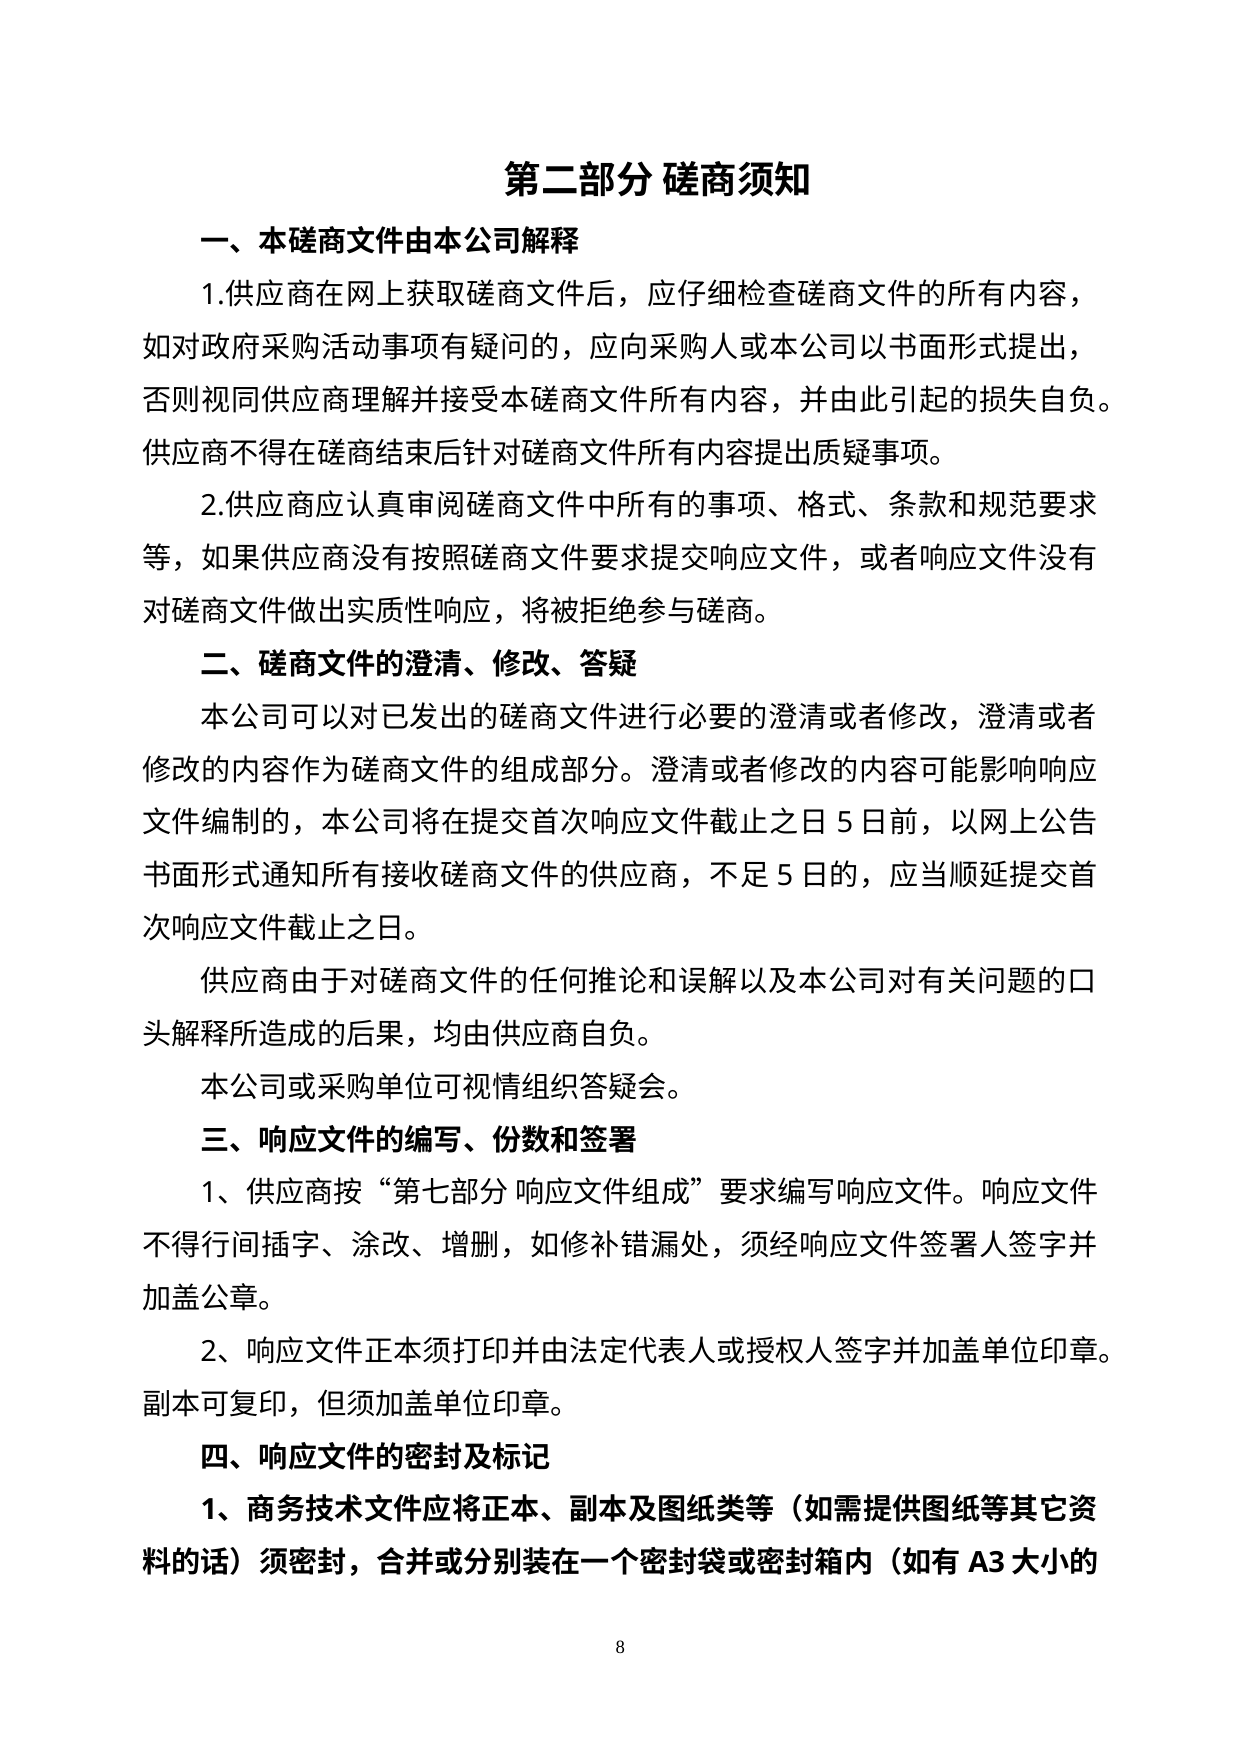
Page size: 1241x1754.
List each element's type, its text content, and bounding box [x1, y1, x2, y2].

text 一、本磋商文件由本公司解释 [142, 218, 1098, 260]
text 四、响应文件的密封及标记 [142, 1433, 1098, 1475]
text 2、响应文件正本须打印并由法定代表人或授权人签字并加盖单位印章。副本可复印，但须加盖单位印章。 [142, 1327, 1098, 1423]
text 本公司或采购单位可视情组织答疑会。 [142, 1063, 1098, 1106]
text 三、响应文件的编写、份数和签署 [142, 1116, 1098, 1158]
text 本公司可以对已发出的磋商文件进行必要的澄清或者修改，澄清或者修改的内容作为磋商文件的组成部分。澄清或者修改的内容可能影响响应文件编制的，本公司将在提交首次响应文件截止之日5日前，以网上公告书面形式通知所有接收磋商文件的供应商，不足5日的，应当顺延提交首次响应文件截止之日。 [142, 693, 1098, 947]
text 1.供应商在网上获取磋商文件后，应仔细检查磋商文件的所有内容，如对政府采购活动事项有疑问的，应向采购人或本公司以书面形式提出，否则视同供应商理解并接受本磋商文件所有内容，并由此引起的损失自负。供应商不得在磋商结束后针对磋商文件所有内容提出质疑事项。 [142, 271, 1098, 471]
text 二、磋商文件的澄清、修改、答疑 [142, 641, 1098, 683]
text 1、供应商按“第七部分 响应文件组成”要求编写响应文件。响应文件不得行间插字、涂改、增删，如修补错漏处，须经响应文件签署人签字并加盖公章。 [142, 1169, 1098, 1317]
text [142, 1486, 1098, 1581]
text 第二部分 磋商须知 [142, 150, 1098, 204]
text 供应商由于对磋商文件的任何推论和误解以及本公司对有关问题的口头解释所造成的后果，均由供应商自负。 [142, 958, 1098, 1053]
text 2.供应商应认真审阅磋商文件中所有的事项、格式、条款和规范要求等，如果供应商没有按照磋商文件要求提交响应文件，或者响应文件没有对磋商文件做出实质性响应，将被拒绝参与磋商。 [142, 482, 1098, 630]
